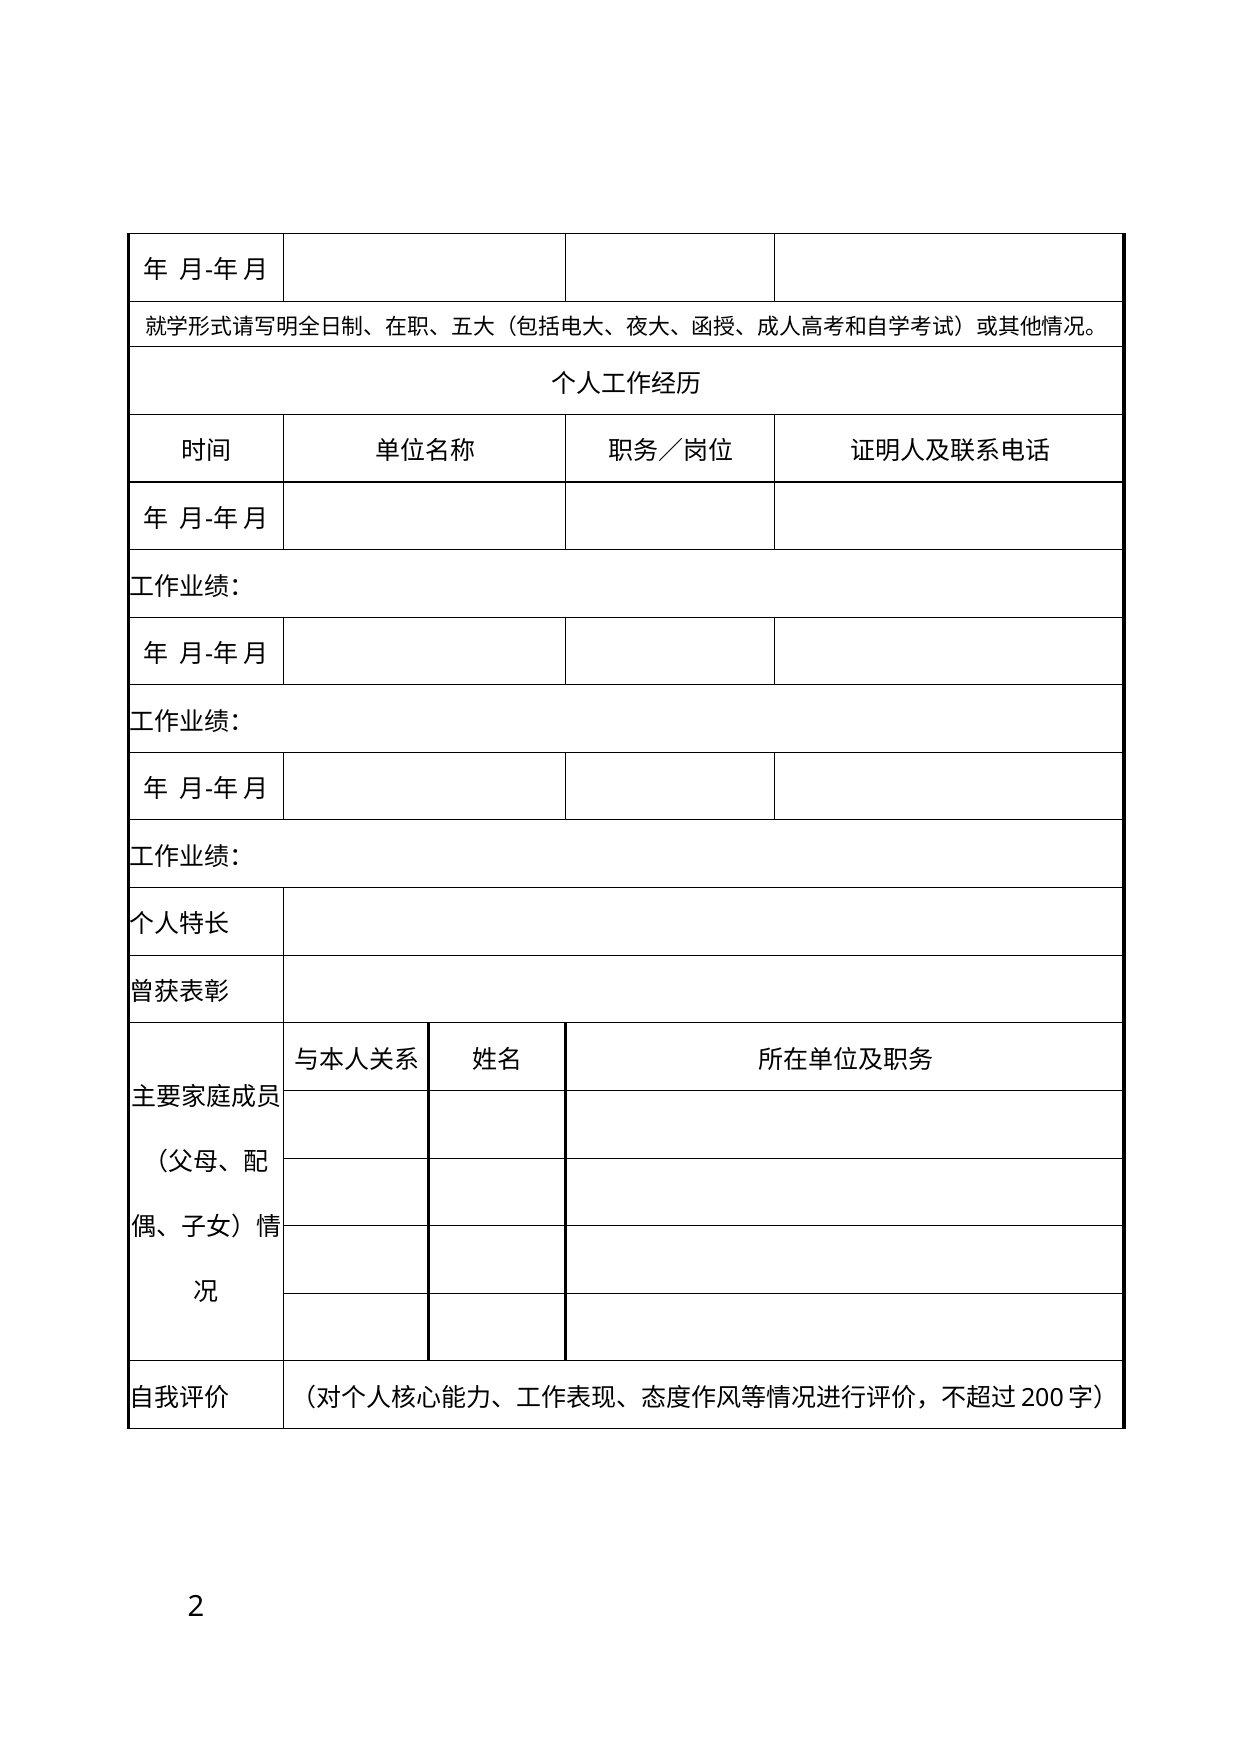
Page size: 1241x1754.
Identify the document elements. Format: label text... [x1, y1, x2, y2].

table_cell 年 月-年 月 [130, 483, 283, 549]
table_cell [284, 1294, 427, 1360]
table_cell [566, 483, 774, 549]
table_cell [566, 753, 774, 819]
table_cell 单位名称 [284, 415, 565, 481]
table_cell [775, 234, 1122, 301]
table_cell [284, 1091, 427, 1157]
table_cell [430, 1294, 564, 1360]
table_cell [567, 1226, 1122, 1293]
table_cell [775, 618, 1122, 684]
table_cell [284, 234, 565, 301]
table_cell [566, 234, 774, 301]
table_cell [775, 753, 1122, 819]
table_cell 自我评价 [130, 1361, 283, 1428]
table_cell 年 月-年 月 [130, 234, 283, 301]
table_cell [430, 1226, 564, 1293]
table_cell [284, 1159, 427, 1225]
table_cell 时间 [130, 415, 283, 481]
table_cell 工作业绩： [130, 550, 1122, 617]
table_cell 与本人关系 [284, 1023, 427, 1090]
table_cell [775, 483, 1122, 549]
table_cell 个人工作经历 [130, 347, 1122, 414]
table_cell 姓名 [430, 1023, 564, 1090]
table_cell 职务／岗位 [566, 415, 774, 481]
table_cell [430, 1159, 564, 1225]
table_cell [284, 888, 1122, 954]
table_cell 曾获表彰 [130, 956, 283, 1022]
table_cell 工作业绩： [130, 820, 1122, 887]
table_cell [566, 618, 774, 684]
table_cell [284, 1226, 427, 1293]
table_cell [284, 753, 565, 819]
table_cell 就学形式请写明全日制、在职、五大（包括电大、夜大、函授、成人高考和自学考试）或其他情况。 [130, 302, 1122, 346]
table_cell 年 月-年 月 [130, 618, 283, 684]
table_cell 证明人及联系电话 [775, 415, 1122, 481]
table_cell （对个人核心能力、工作表现、态度作风等情况进行评价，不超过200字） [284, 1361, 1122, 1428]
table_cell [284, 618, 565, 684]
table_cell [430, 1091, 564, 1157]
table_cell 年 月-年 月 [130, 753, 283, 819]
table_cell [567, 1294, 1122, 1360]
table_cell [284, 956, 1122, 1022]
table_cell [567, 1159, 1122, 1225]
table_cell 所在单位及职务 [567, 1023, 1122, 1090]
table_cell 工作业绩： [130, 685, 1122, 752]
table_cell 主要家庭成员 （父母、配偶、子女）情况 [130, 1023, 283, 1360]
table_cell [284, 483, 565, 549]
table_cell [567, 1091, 1122, 1157]
table_cell 个人特长 [130, 888, 283, 954]
